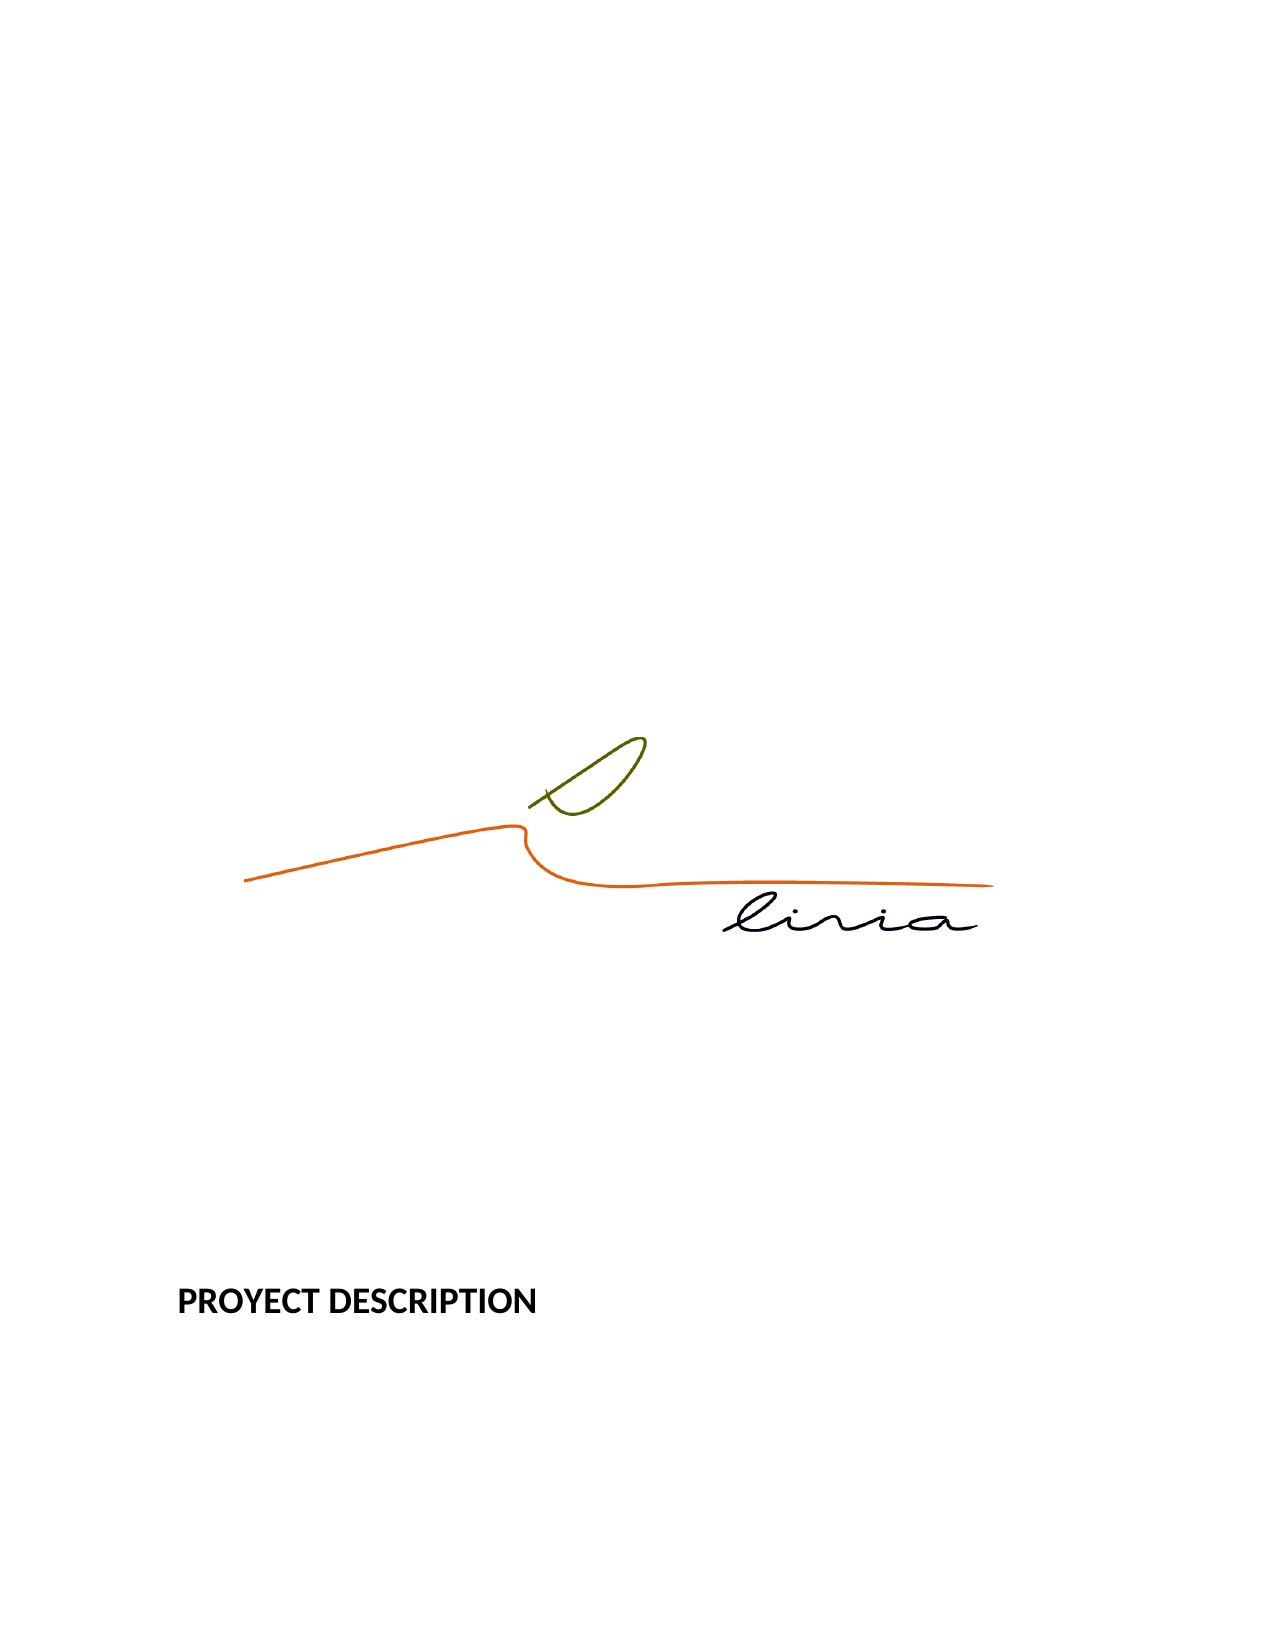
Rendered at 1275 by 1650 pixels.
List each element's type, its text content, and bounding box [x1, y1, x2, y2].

text PROYECT DESCRIPTION [177, 1277, 1098, 1322]
picture [243, 737, 994, 932]
